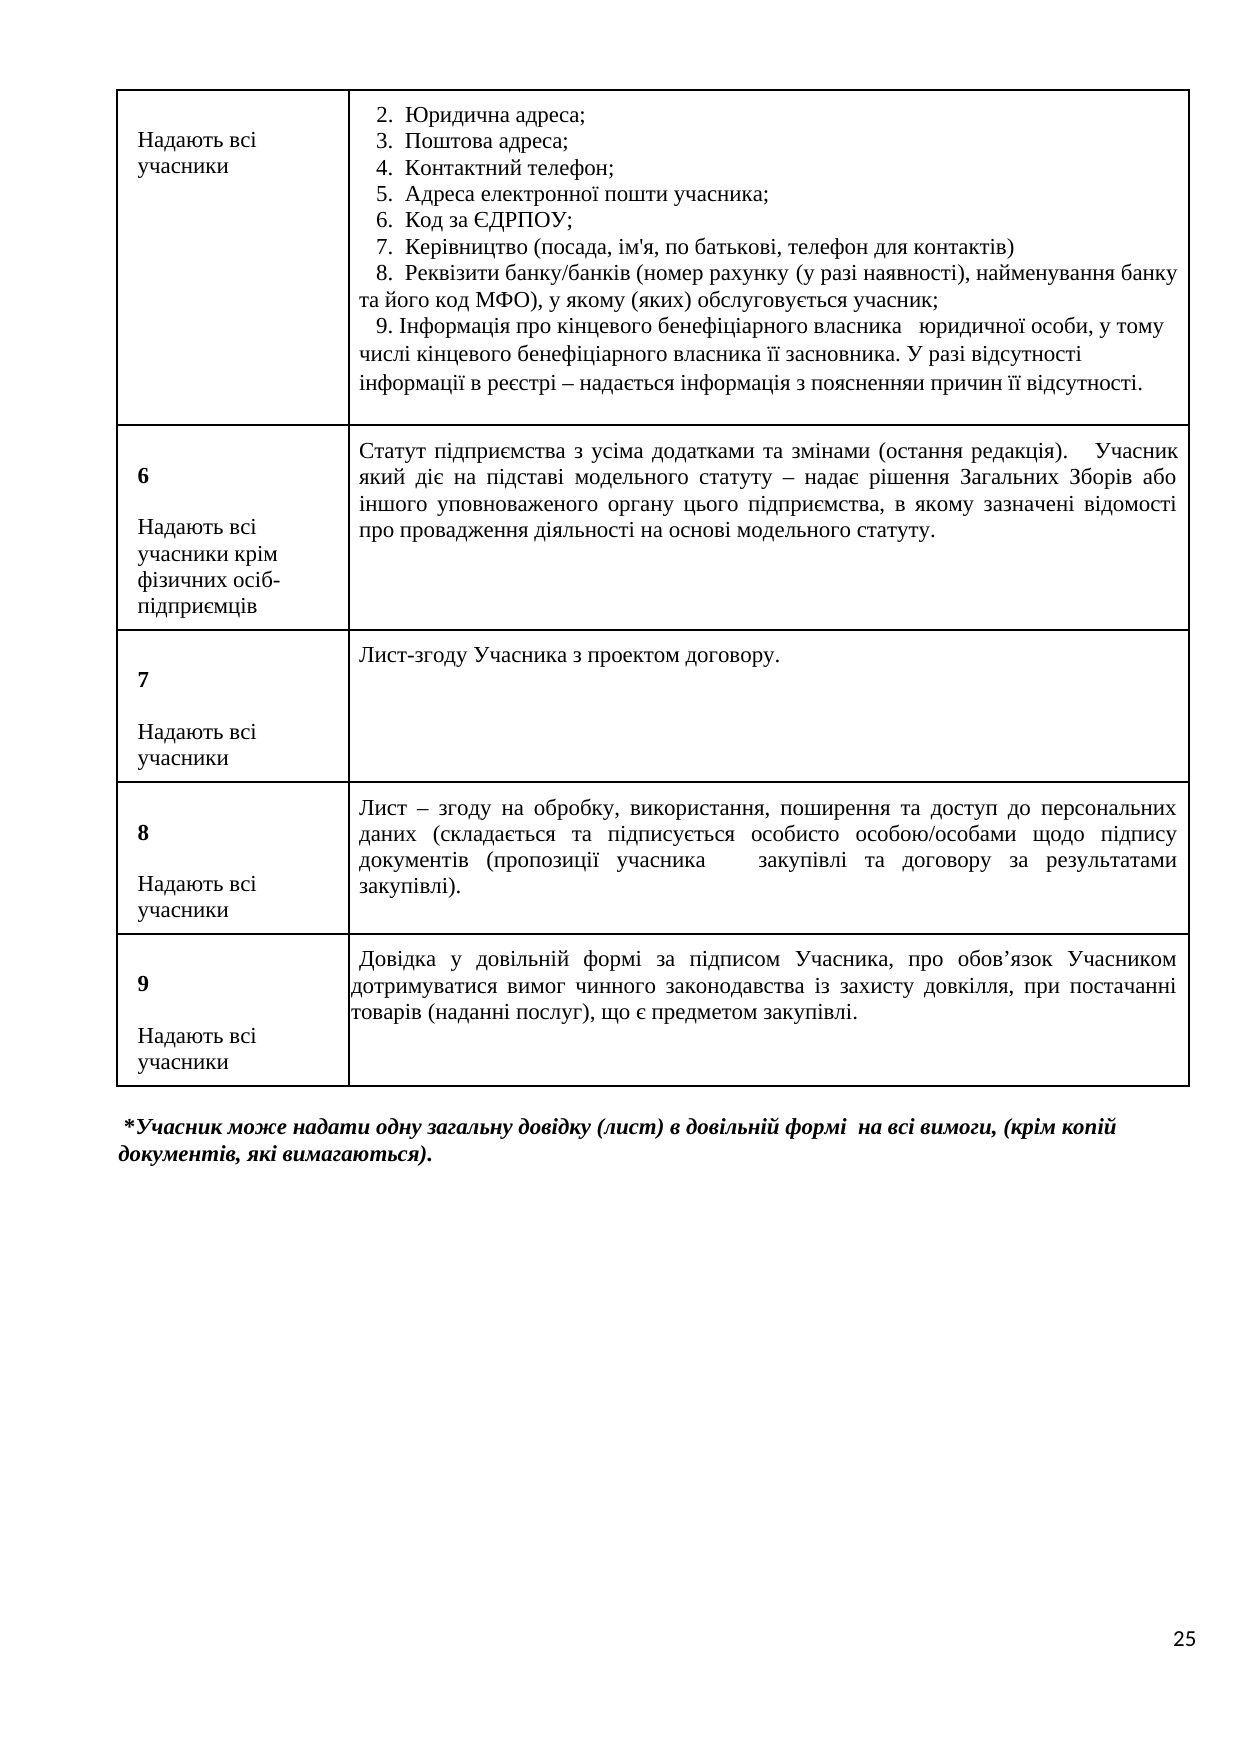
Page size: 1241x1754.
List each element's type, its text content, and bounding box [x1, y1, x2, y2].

table_cell Лист-згоду Учасника з проектом договору. [350, 631, 1188, 781]
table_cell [350, 91, 1188, 424]
table_cell 7 Надають всі учасники [118, 631, 348, 781]
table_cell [118, 91, 348, 424]
table_cell 6 Надають всі учасники крім фізичних осіб-підприємців [118, 426, 348, 629]
text *Учасник може надати одну загальну довідку (лист) в довільній формі на всі вимоги, (крім копій документів, які вимагаються). [118, 1113, 1196, 1166]
table_cell Статут підприємства з усіма додатками та змінами (остання редакція). Учасник який діє на підставі модельного статуту – надає рішення Загальних Зборів або іншого уповноваженого органу цього підприємства, в якому зазначені відомості про провадження діяльності на основі модельного статуту. [350, 426, 1188, 629]
table_cell 9 Надають всі учасники [118, 935, 348, 1085]
table_cell Довідка у довільній формі за підписом Учасника, про обов’язок Учасником дотримуватися вимог чинного законодавства із захисту довкілля, при постачанні товарів (наданні послуг), що є предметом закупівлі. [350, 935, 1188, 1085]
table_cell Лист – згоду на обробку, використання, поширення та доступ до персональних даних (складається та підписується особисто особою/особами щодо підпису документів (пропозиції учасника закупівлі та договору за результатами закупівлі). [350, 783, 1188, 933]
table_cell 8 Надають всі учасники [118, 783, 348, 933]
